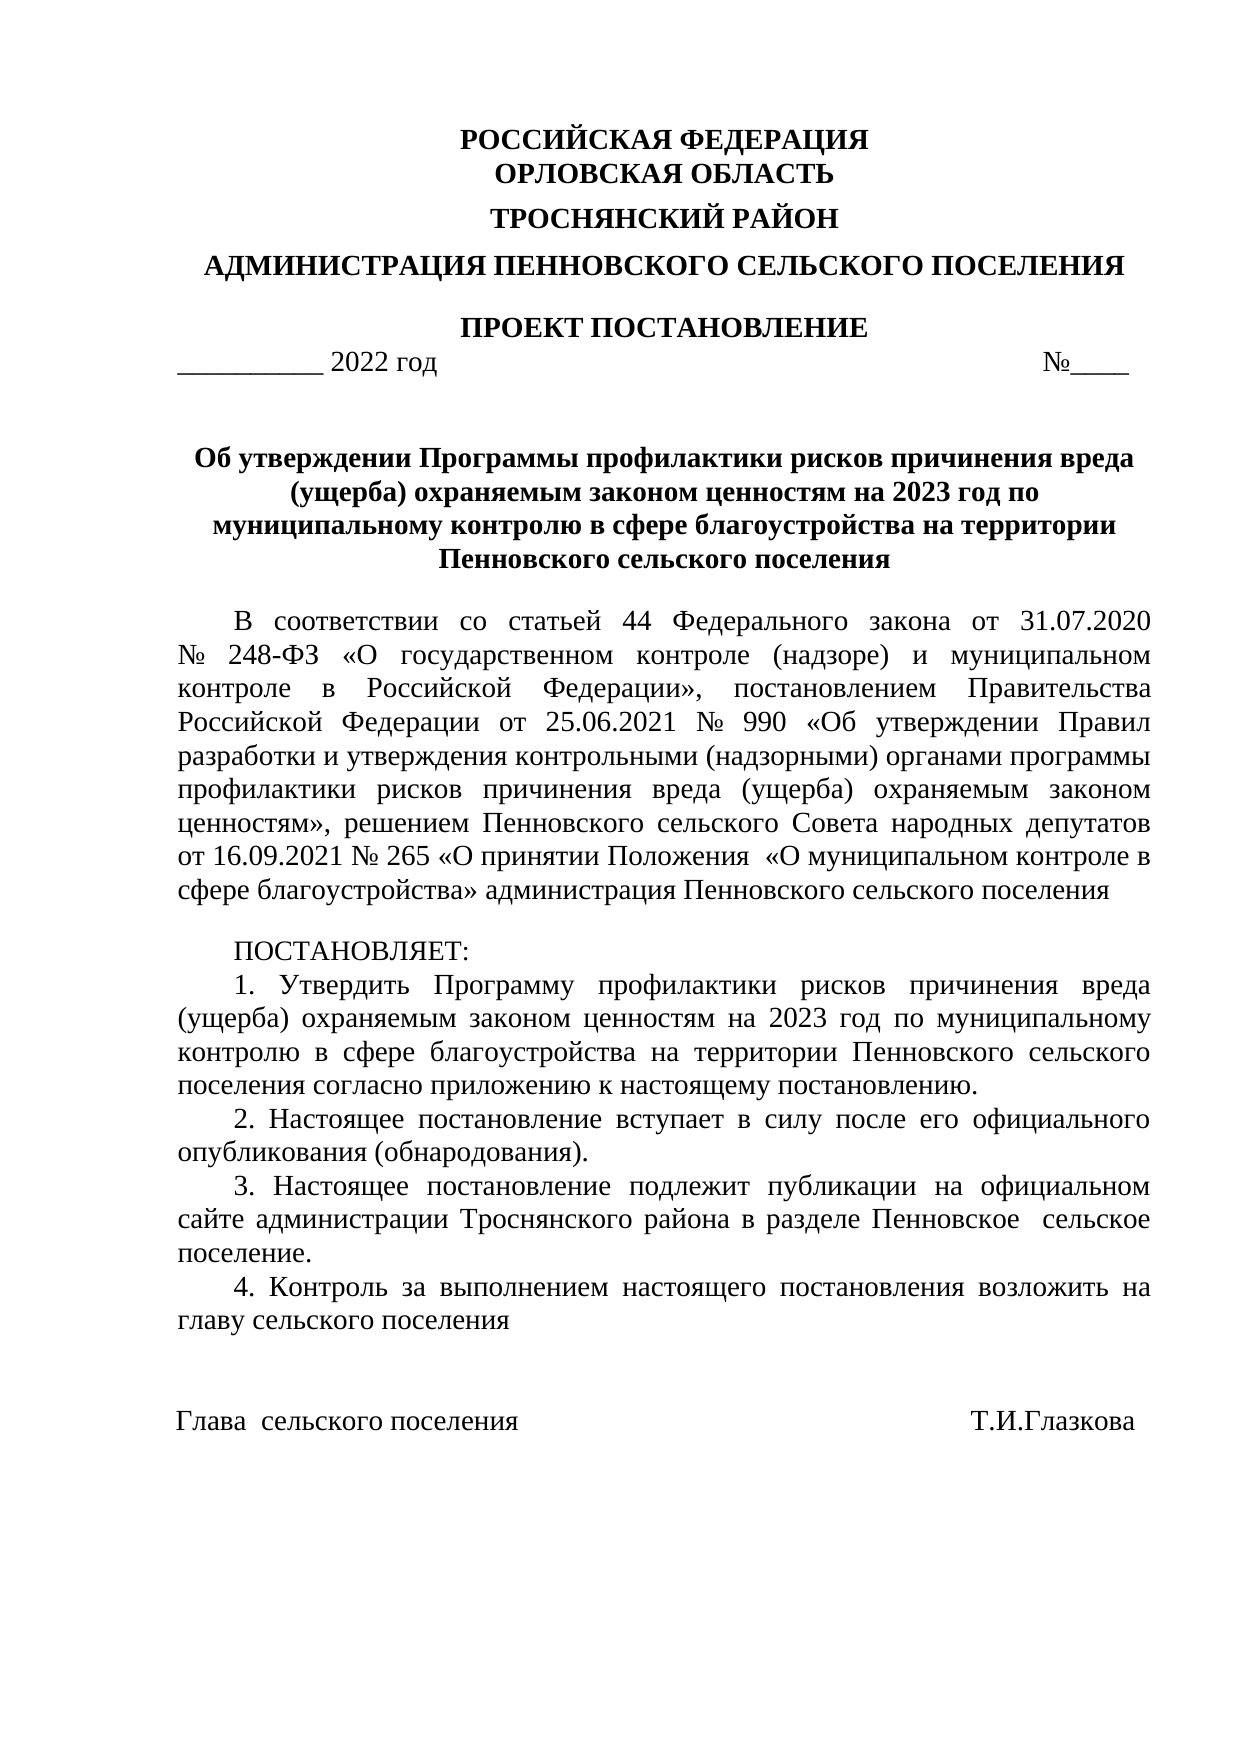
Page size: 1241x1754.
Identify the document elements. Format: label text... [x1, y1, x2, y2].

text 1. Утвердить Программу профилактики рисков причинения вреда (ущерба) охраняемым законом ценностям на 2023 год по муниципальному контролю в сфере благоустройства на территории Пенновского сельского поселения согласно приложению к настоящему постановлению. [177, 967, 1152, 1101]
text ОРЛОВСКАЯ ОБЛАСТЬ [177, 156, 1152, 189]
text Глава сельского поселения Т.И.Глазкова [175, 1403, 1152, 1436]
text 2. Настоящее постановление вступает в силу после его официального опубликования (обнародования). [177, 1101, 1152, 1168]
text ТРОСНЯНСКИЙ РАЙОН [177, 202, 1152, 235]
text __________ 2022 год №____ [177, 344, 1152, 377]
text 4. Контроль за выполнением настоящего постановления возложить на главу сельского поселения [177, 1269, 1152, 1336]
text ПОСТАНОВЛЯЕТ: [177, 934, 1152, 967]
text АДМИНИСТРАЦИЯ ПЕННОВСКОГО СЕЛЬСКОГО ПОСЕЛЕНИЯ [177, 248, 1152, 281]
text РОССИЙСКАЯ ФЕДЕРАЦИЯ [177, 122, 1152, 156]
text В соответствии со статьей 44 Федерального закона от 31.07.2020 № 248-ФЗ «О государственном контроле (надзоре) и муниципальном контроле в Российской Федерации», постановлением Правительства Российской Федерации от 25.06.2021 № 990 «Об утверждении Правил разработки и утверждения контрольными (надзорными) органами программы профилактики рисков причинения вреда (ущерба) охраняемым законом ценностям», решением Пенновского сельского Совета народных депутатов от 16.09.2021 № 265 «О принятии Положения «О муниципальном контроле в сфере благоустройства» администрация Пенновского сельского поселения [177, 603, 1152, 905]
text ПРОЕКТ ПОСТАНОВЛЕНИЕ [177, 310, 1152, 344]
text Об утверждении Программы профилактики рисков причинения вреда (ущерба) охраняемым законом ценностям на 2023 год по муниципальному контролю в сфере благоустройства на территории Пенновского сельского поселения [177, 440, 1152, 574]
text 3. Настоящее постановление подлежит публикации на официальном сайте администрации Троснянского района в разделе Пенновское сельское поселение. [177, 1168, 1152, 1269]
